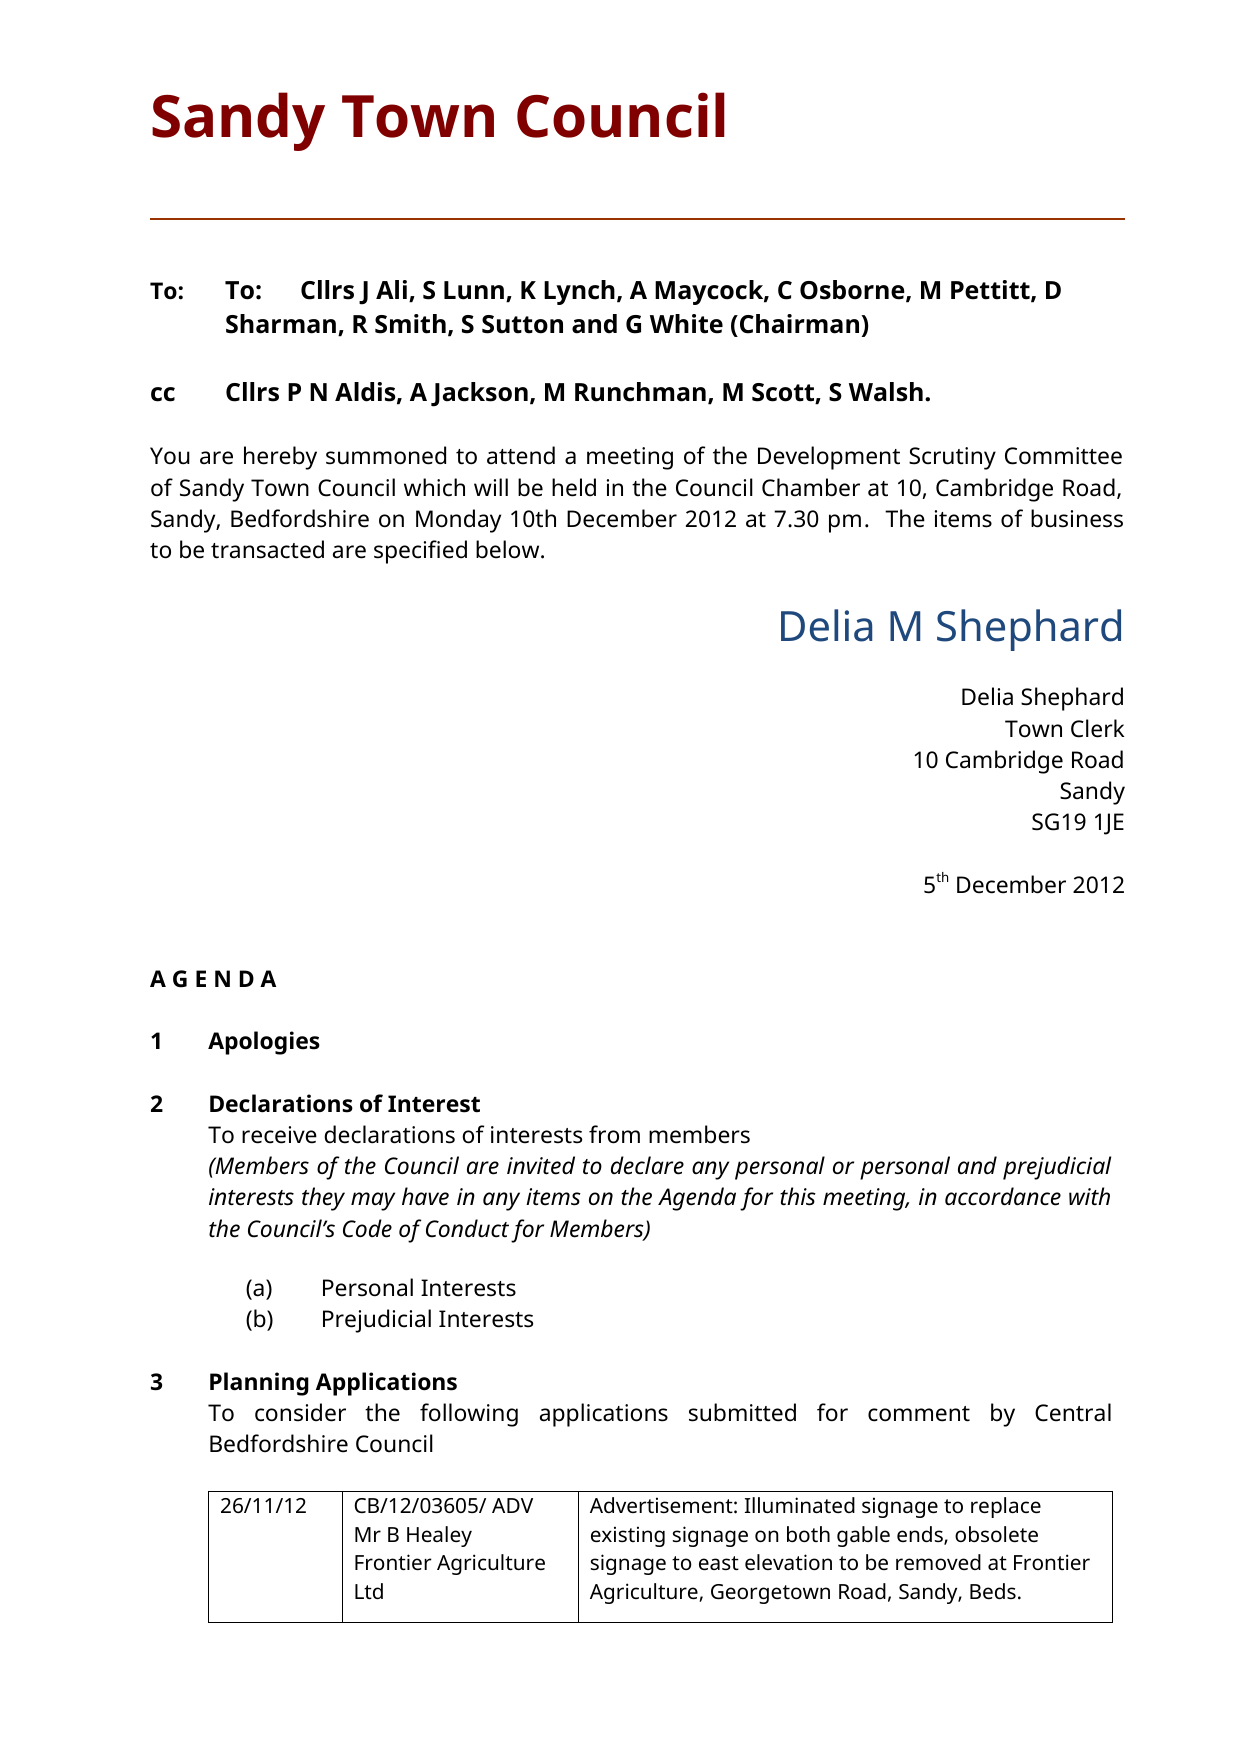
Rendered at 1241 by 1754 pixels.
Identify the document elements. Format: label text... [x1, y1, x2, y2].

text Delia Shephard [150, 681, 1125, 713]
table_cell 2 [139, 1088, 197, 1366]
text You are hereby summoned to attend a meeting of the Development Scrutiny Committee of Sandy Town Council which will be held in the Council Chamber at 10, Cambridge Road, Sandy, Bedfordshire on Monday 10th December 2012 at 7.30 pm. The items of business to be transacted are specified below. [150, 440, 1125, 565]
text cc Cllrs P N Aldis, A Jackson, M Runchman, M Scott, S Walsh. [150, 375, 1125, 409]
table_header 1 [139, 1025, 197, 1088]
text SG19 1JE [150, 806, 1125, 838]
text A G E N D A [150, 963, 1125, 994]
table_cell Planning Applications To consider the following applications submitted for comment by Central Bedfordshire Council [197, 1366, 1124, 1623]
text Delia M Shephard [150, 597, 1125, 653]
table_header Apologies [197, 1025, 1124, 1088]
text 10 Cambridge Road [150, 744, 1125, 775]
table_cell 3 [139, 1366, 197, 1623]
text Sandy [150, 775, 1125, 806]
text Town Clerk [150, 713, 1125, 744]
text To: To: Cllrs J Ali, S Lunn, K Lynch, A Maycock, C Osborne, M Pettitt, D Sharman, R Smith, S Sutton and G White (Chairman) [150, 273, 1125, 341]
text 5th December 2012 [150, 869, 1125, 900]
table_cell Declarations of Interest To receive declarations of interests from members (Members of the Council are invited to declare any personal or personal and prejudicial interests they may have in any items on the Agenda for this meeting, in accordance with the Council’s Code of Conduct for Members) Personal Interests Prejudicial Interests [197, 1088, 1124, 1366]
